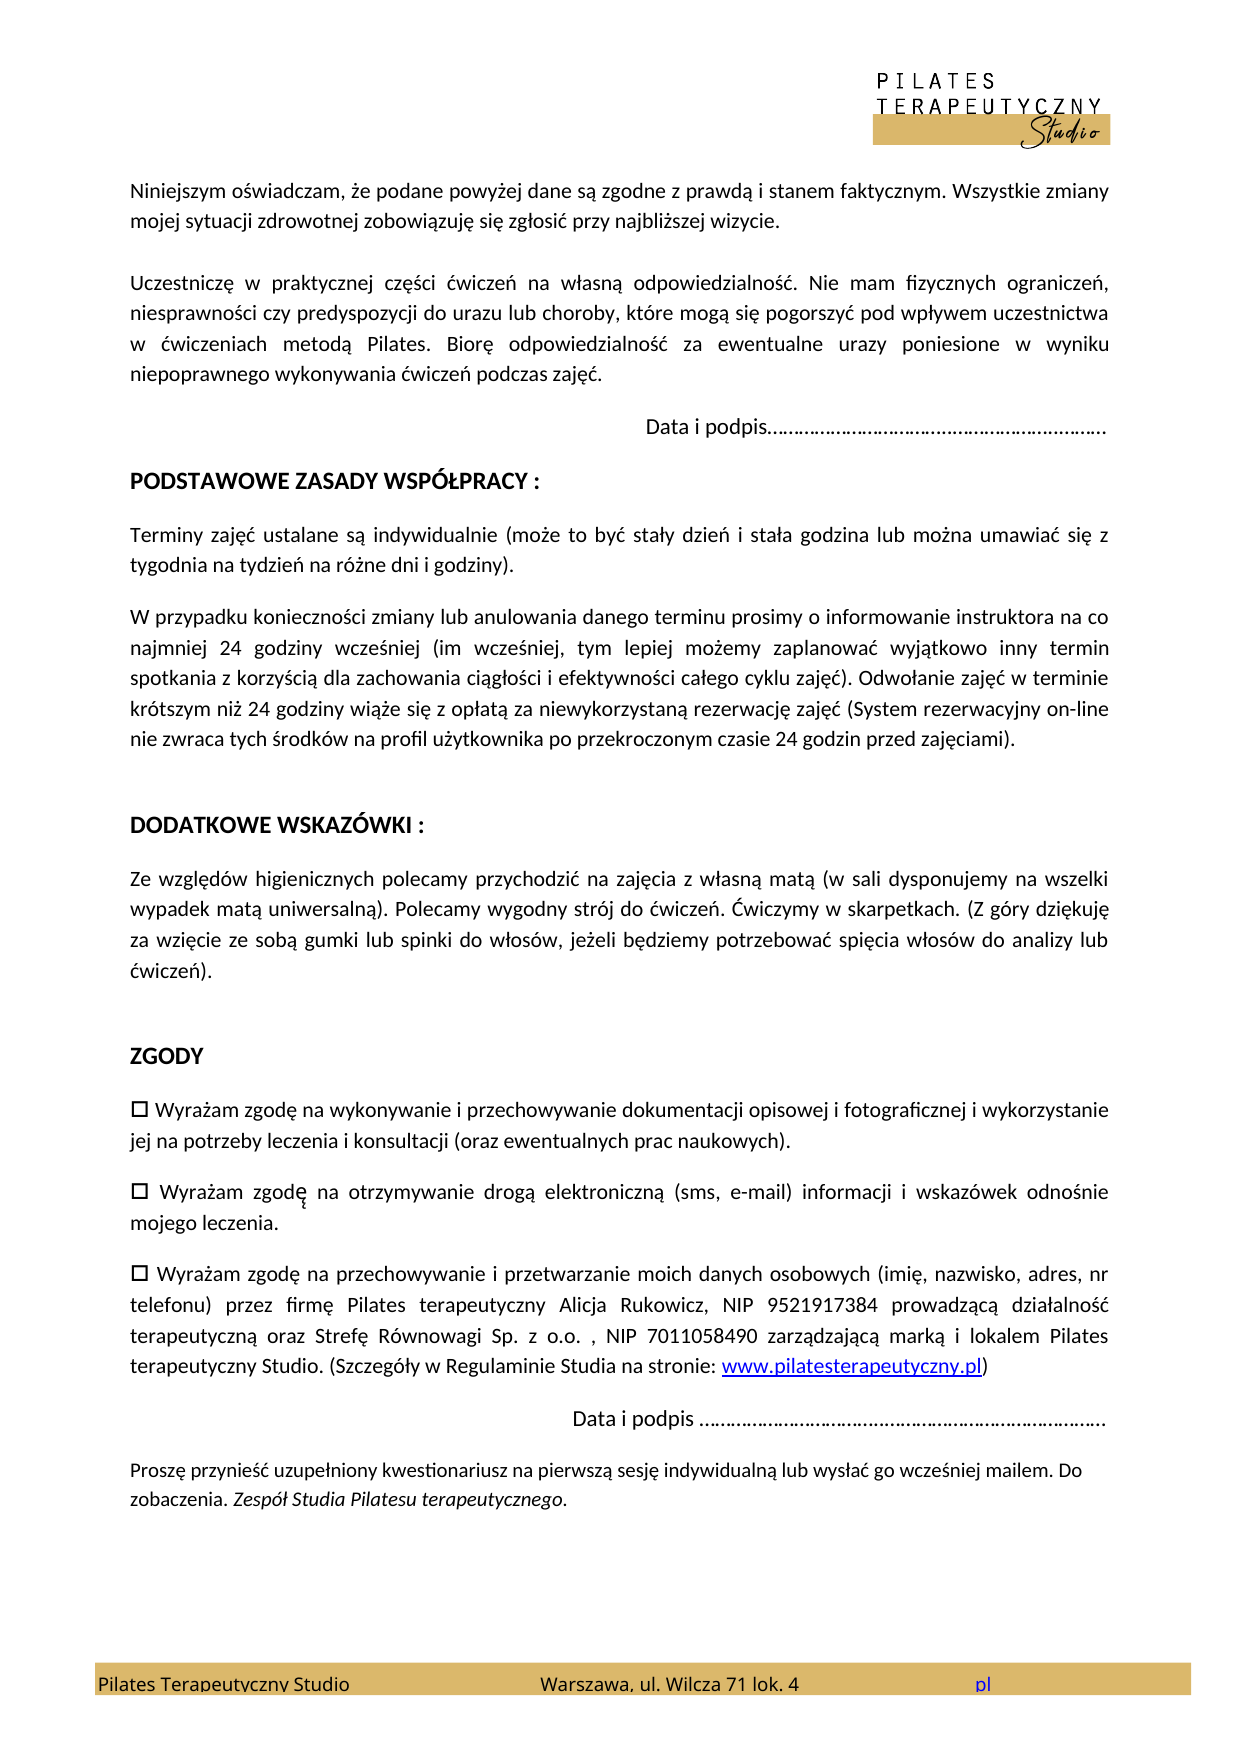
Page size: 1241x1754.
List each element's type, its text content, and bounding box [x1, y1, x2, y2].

text Data i podpis……………………………..………………..……… [646, 412, 1110, 440]
text Wyrażam zgodę na przechowywanie i przetwarzanie moich danych osobowych (imię, nazwisko, adres, nr telefonu) przez firmę Pilates terapeutyczny Alicja Rukowicz, NIP 9521917384 prowadzącą działalność terapeutyczną oraz Strefę Równowagi Sp. z o.o. , NIP 7011058490 zarządzającą marką i lokalem Pilates terapeutyczny Studio. (Szczegóły w Regulaminie Studia na stronie: www.pilatesterapeutyczny.pl) [130, 1261, 1110, 1379]
text Wyrażam zgodę̨ na otrzymywanie drogą elektroniczną (sms, e-mail) informacji i wskazówek odnośnie mojego leczenia. [130, 1178, 1110, 1236]
text Niniejszym oświadczam, że podane powyżej dane są zgodne z prawdą i stanem faktycznym. Wszystkie zmiany mojej sytuacji zdrowotnej zobowiązuję się zgłosić przy najbliższej wizycie. [130, 177, 1110, 234]
text PODSTAWOWE ZASADY WSPÓŁPRACY : [130, 465, 1110, 496]
picture [872, 73, 1111, 149]
text Proszę przynieść uzupełniony kwestionariusz na pierwszą sesję indywidualną lub wysłać go wcześniej mailem. Do zobaczenia. Zespół Studia Pilatesu terapeutycznego. [130, 1457, 1110, 1511]
text W przypadku konieczności zmiany lub anulowania danego terminu prosimy o informowanie instruktora na co najmniej 24 godziny wcześniej (im wcześniej, tym lepiej możemy zaplanować wyjątkowo inny termin spotkania z korzyścią dla zachowania ciągłości i efektywności całego cyklu zajęć). Odwołanie zajęć w terminie krótszym niż 24 godziny wiąże się z opłatą za niewykorzystaną rezerwację zajęć (System rezerwacyjny on-line nie zwraca tych środków na profil użytkownika po przekroczonym czasie 24 godzin przed zajęciami). [130, 603, 1110, 752]
text Ze względów higienicznych polecamy przychodzić na zajęcia z własną matą (w sali dysponujemy na wszelki wypadek matą uniwersalną). Polecamy wygodny strój do ćwiczeń. Ćwiczymy w skarpetkach. (Z góry dziękuję za wzięcie ze sobą gumki lub spinki do włosów, jeżeli będziemy potrzebować spięcia włosów do analizy lub ćwiczeń). [130, 865, 1110, 983]
text Wyrażam zgodę na wykonywanie i przechowywanie dokumentacji opisowej i fotograficznej i wykorzystanie jej na potrzeby leczenia i konsultacji (oraz ewentualnych prac naukowych). [130, 1096, 1110, 1154]
text Uczestniczę w praktycznej części ćwiczeń na własną odpowiedzialność. Nie mam fizycznych ograniczeń, niesprawności czy predyspozycji do urazu lub choroby, które mogą się pogorszyć pod wpływem uczestnictwa w ćwiczeniach metodą Pilates. Biorę odpowiedzialność za ewentualne urazy poniesione w wyniku niepoprawnego wykonywania ćwiczeń podczas zajęć. [130, 269, 1110, 387]
text Data i podpis ……………………………..…………………………………… [130, 1404, 1110, 1432]
text ZGODY [130, 1041, 1110, 1071]
text Terminy zajęć ustalane są indywidualnie (może to być stały dzień i stała godzina lub można umawiać się z tygodnia na tydzień na różne dni i godziny). [130, 521, 1110, 578]
text DODATKOWE WSKAZÓWKI : [130, 809, 1110, 840]
